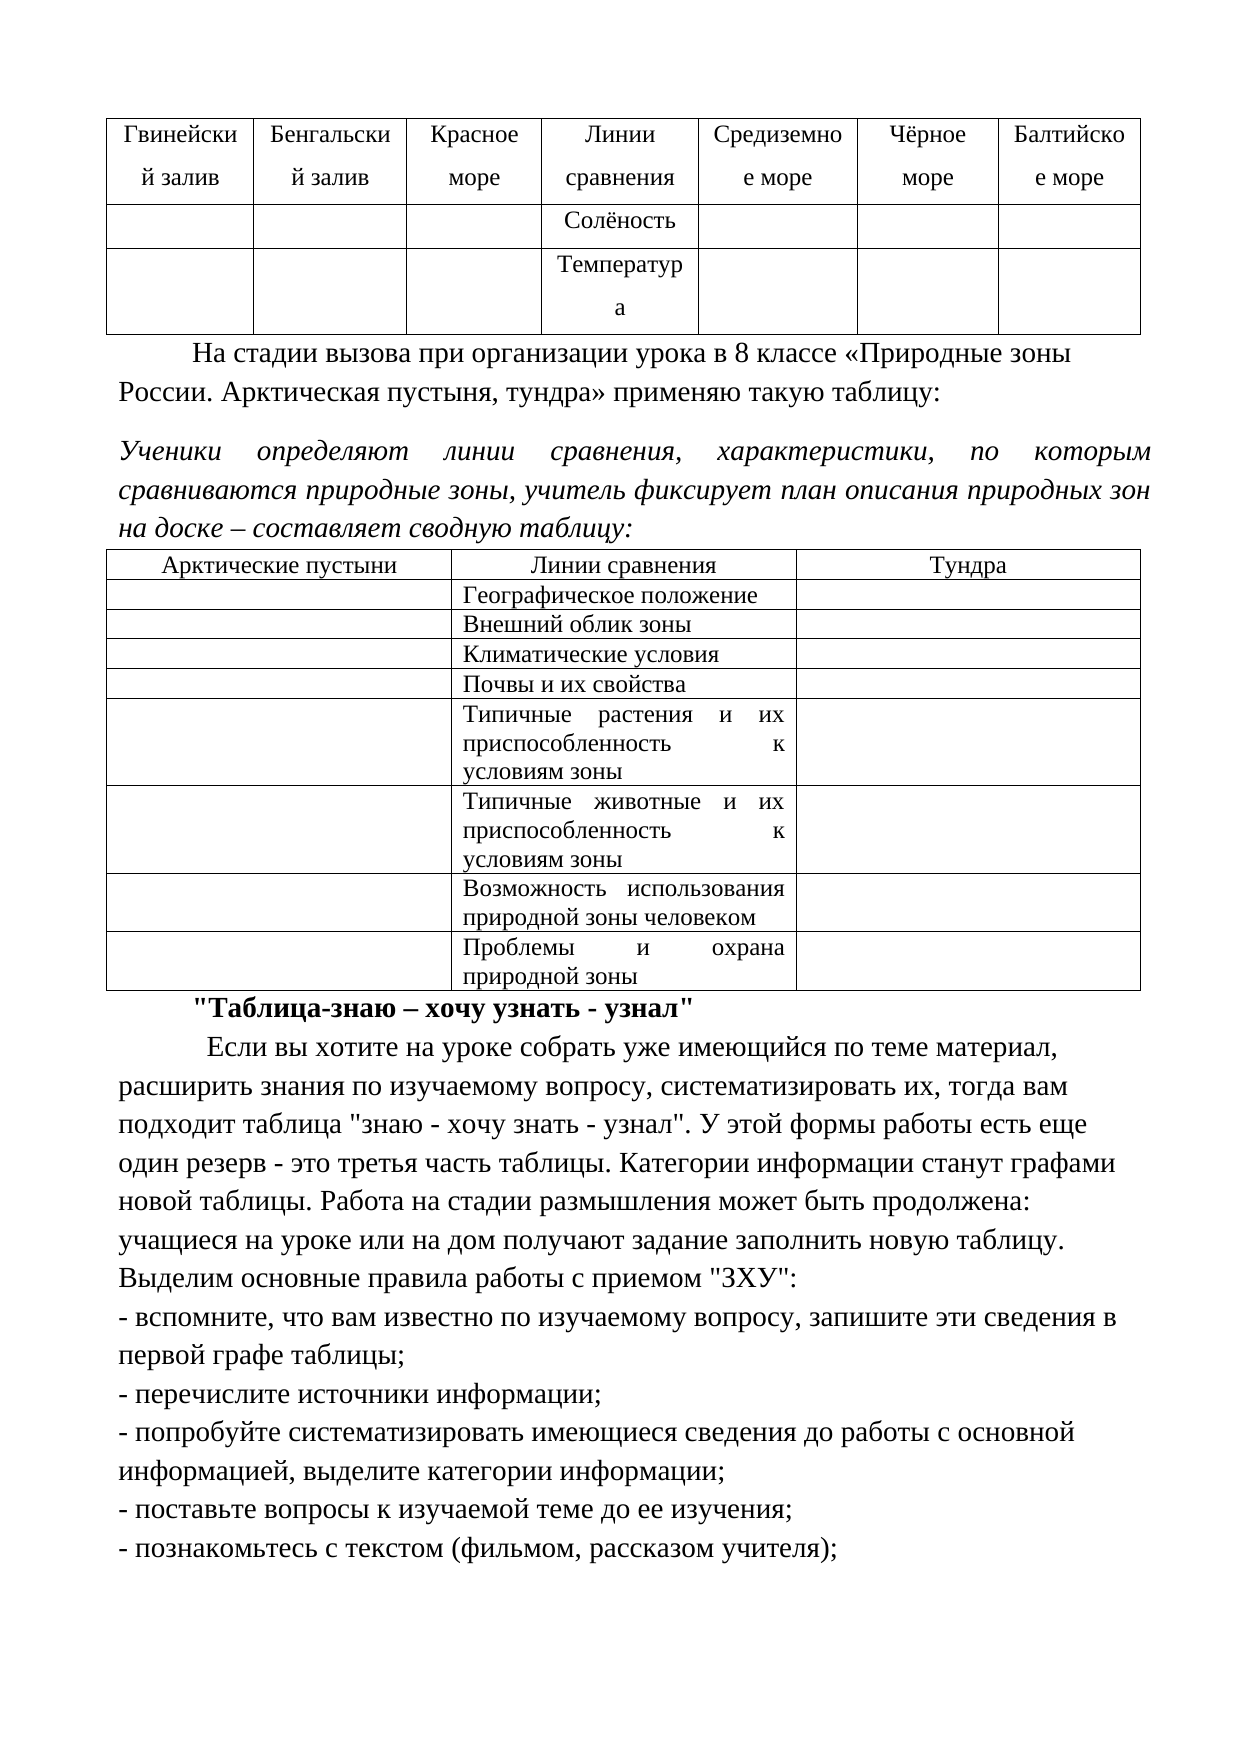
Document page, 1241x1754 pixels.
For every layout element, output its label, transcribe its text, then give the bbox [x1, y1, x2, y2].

table_cell Возможность использования природной зоны человеком [452, 874, 796, 931]
table_header Линии сравнения [452, 550, 796, 579]
table_cell [797, 639, 1140, 668]
table_cell [107, 249, 253, 334]
table_cell [107, 610, 451, 638]
text Ученики определяют линии сравнения, характеристики, по которым сравниваются природные зоны, учитель фиксирует план описания природных зон на доске – составляет сводную таблицу: [118, 433, 1152, 544]
text На стадии вызова при организации урока в 8 классе «Природные зоны России. Арктическая пустыня, тундра» применяю такую таблицу: [118, 335, 1152, 407]
table_cell [107, 699, 451, 785]
table_cell [858, 205, 998, 248]
table_cell Типичные растения и их приспособленность к условиям зоны [452, 699, 796, 785]
table_header Чёрное море [858, 119, 998, 204]
table_cell [858, 249, 998, 334]
table_cell Географическое положение [452, 580, 796, 608]
table_header Красное море [407, 119, 541, 204]
table_cell [999, 249, 1140, 334]
table_cell [107, 580, 451, 608]
table_cell [107, 205, 253, 248]
table_cell [797, 932, 1140, 989]
table_cell [797, 580, 1140, 608]
text Если вы хотите на уроке собрать уже имеющийся по теме материал, расширить знания по изучаемому вопросу, систематизировать их, тогда вам подходит таблица "знаю - хочу знать - узнал". У этой формы работы есть еще один резерв - это третья часть таблицы. Категории информации станут графами новой таблицы. Работа на стадии размышления может быть продолжена: учащиеся на уроке или на дом получают задание заполнить новую таблицу. Выделим основные правила работы с приемом "ЗХУ": - вспомните, что вам известно по изучаемому вопросу, запишите эти сведения в первой графе таблицы; - перечислите источники информации; - попробуйте систематизировать имеющиеся сведения до работы с основной информацией, выделите категории информации; - поставьте вопросы к изучаемой теме до ее изучения; - познакомьтесь с текстом (фильмом, рассказом учителя); [118, 1029, 1152, 1564]
table_header Балтийское море [999, 119, 1140, 204]
table_cell [254, 205, 406, 248]
table_cell Типичные животные и их приспособленность к условиям зоны [452, 786, 796, 872]
table_header Арктические пустыни [107, 550, 451, 579]
table_cell [107, 669, 451, 698]
table_header Средиземное море [699, 119, 857, 204]
table_cell [107, 786, 451, 872]
table_cell [797, 610, 1140, 638]
table_header Бенгальский залив [254, 119, 406, 204]
table_cell [107, 932, 451, 989]
table_cell [107, 874, 451, 931]
table_cell [999, 205, 1140, 248]
table_cell Температура [542, 249, 698, 334]
text "Таблица-знаю – хочу узнать - узнал" [118, 991, 1152, 1024]
table_cell [797, 669, 1140, 698]
table_cell [797, 874, 1140, 931]
table_cell [699, 205, 857, 248]
table_cell [407, 249, 541, 334]
table_header Гвинейский залив [107, 119, 253, 204]
table_cell [254, 249, 406, 334]
table_cell Внешний облик зоны [452, 610, 796, 638]
table_cell [107, 639, 451, 668]
table_cell Почвы и их свойства [452, 669, 796, 698]
table_cell Проблемы и охрана природной зоны [452, 932, 796, 989]
table_cell [797, 786, 1140, 872]
table_cell Климатические условия [452, 639, 796, 668]
table_cell [699, 249, 857, 334]
table_cell [407, 205, 541, 248]
table_cell Солёность [542, 205, 698, 248]
table_header Линии сравнения [542, 119, 698, 204]
table_cell [797, 699, 1140, 785]
table_header Тундра [797, 550, 1140, 579]
